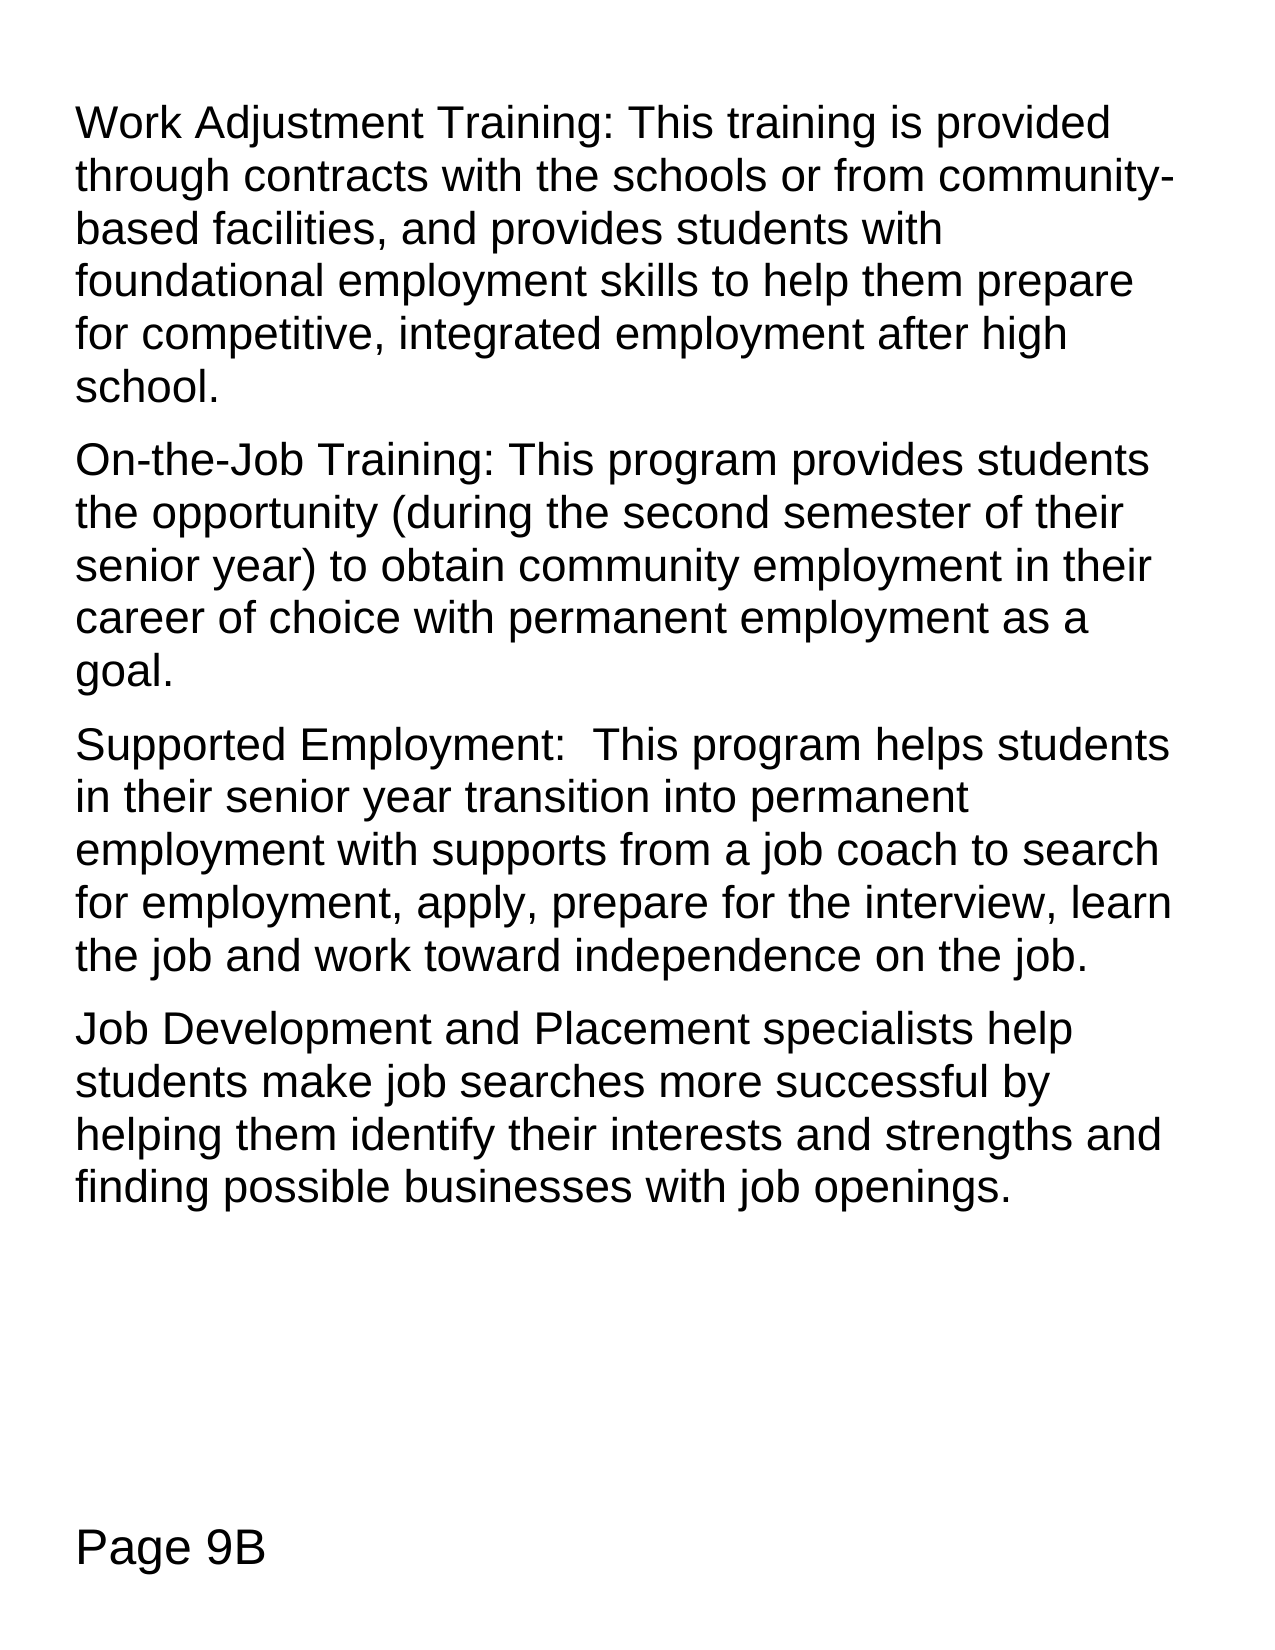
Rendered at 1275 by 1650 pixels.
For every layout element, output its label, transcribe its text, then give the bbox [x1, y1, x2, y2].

text Work Adjustment Training: This training is provided through contracts with the schools or from community-based facilities, and provides students with foundational employment skills to help them prepare for competitive, integrated employment after high school. [75, 96, 1200, 412]
text Job Development and Placement specialists help students make job searches more successful by helping them identify their interests and strengths and finding possible businesses with job openings. [75, 1002, 1200, 1212]
text On-the-Job Training: This program provides students the opportunity (during the second semester of their senior year) to obtain community employment in their career of choice with permanent employment as a goal. [75, 433, 1200, 696]
text Supported Employment: This program helps students in their senior year transition into permanent employment with supports from a job coach to search for employment, apply, prepare for the interview, learn the job and work toward independence on the job. [75, 717, 1200, 981]
